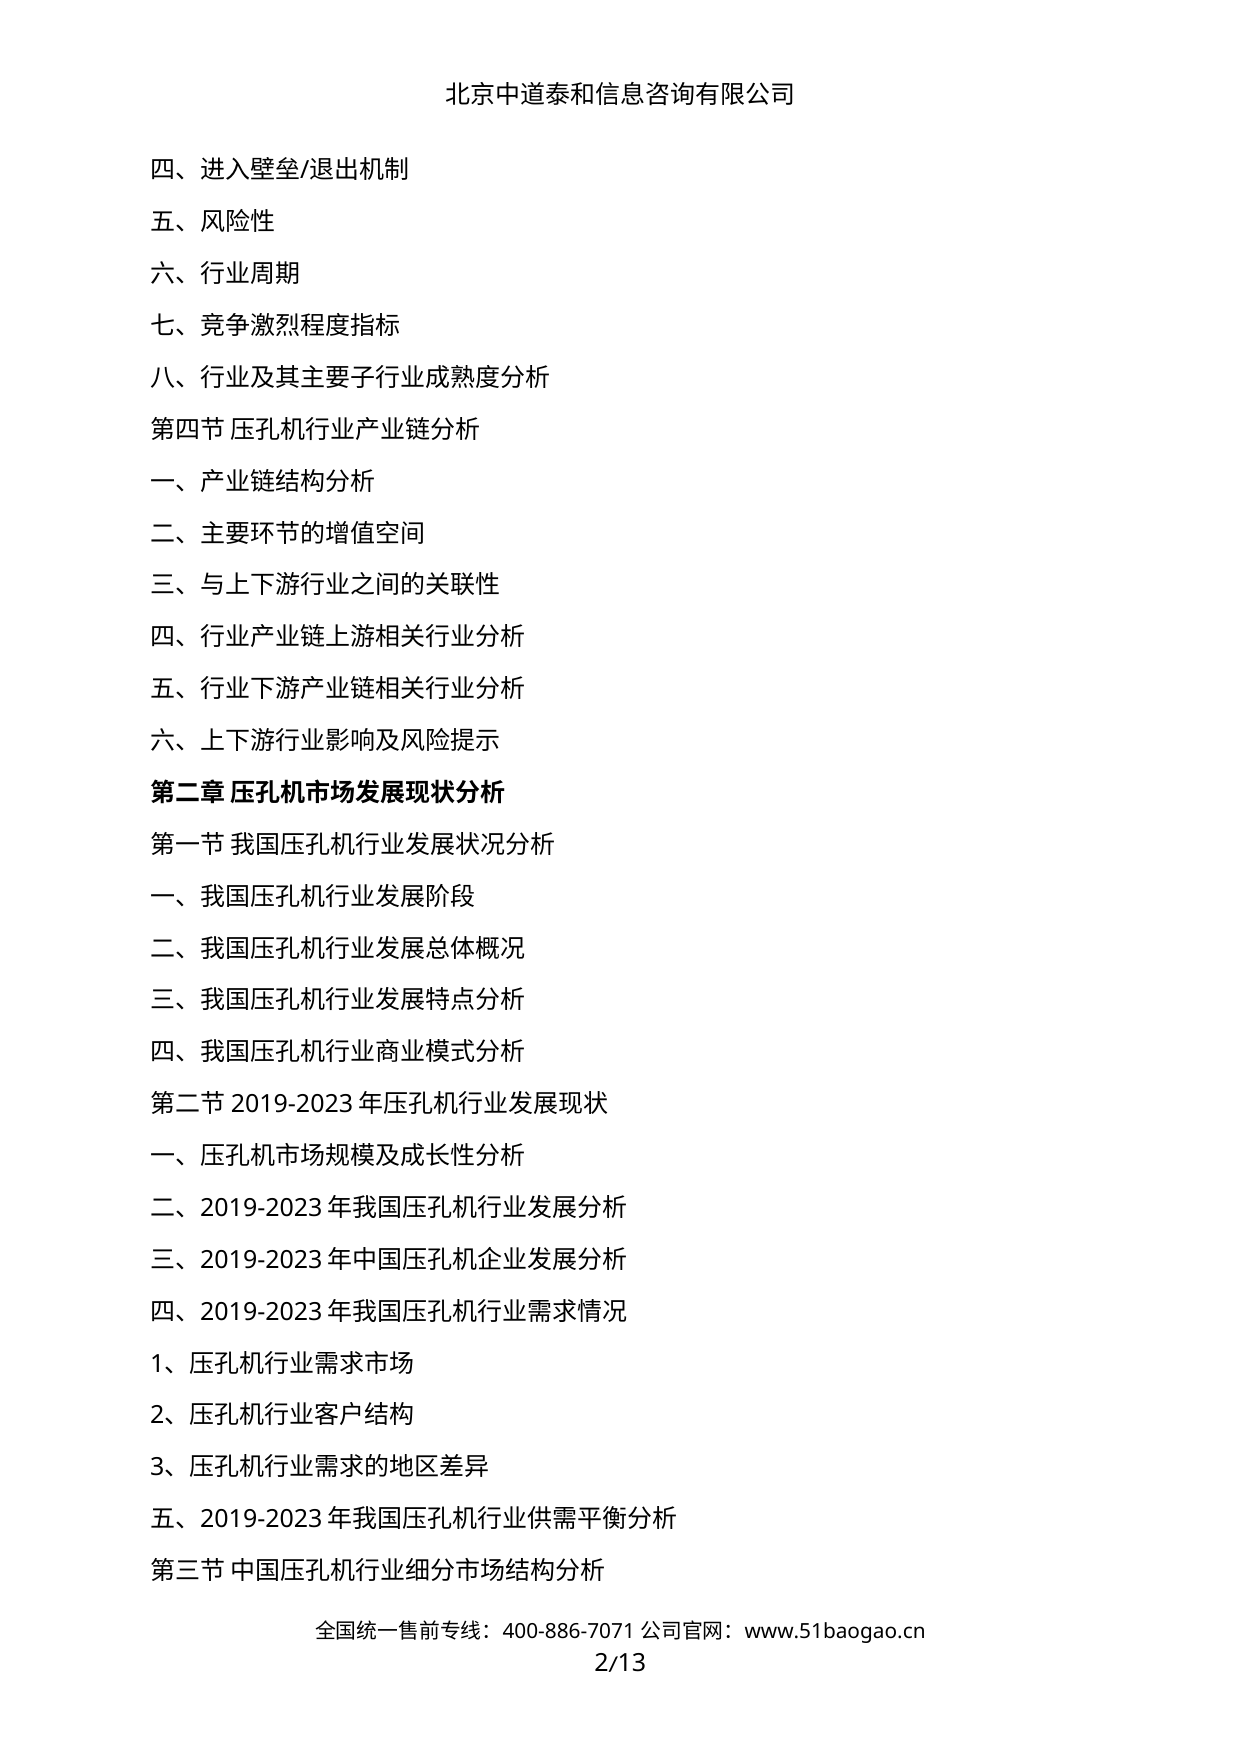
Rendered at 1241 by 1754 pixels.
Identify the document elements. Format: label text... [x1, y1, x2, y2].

text 六、上下游行业影响及风险提示 [150, 721, 1090, 757]
text 三、与上下游行业之间的关联性 [150, 565, 1090, 601]
text 六、行业周期 [150, 254, 1090, 290]
text 八、行业及其主要子行业成熟度分析 [150, 357, 1090, 394]
text 四、进入壁垒/退出机制 [150, 150, 1090, 186]
text 五、风险性 [150, 202, 1090, 238]
text 第二节 2019-2023年压孔机行业发展现状 [150, 1084, 1090, 1120]
text 四、我国压孔机行业商业模式分析 [150, 1032, 1090, 1068]
text 四、2019-2023年我国压孔机行业需求情况 [150, 1291, 1090, 1327]
text 一、我国压孔机行业发展阶段 [150, 876, 1090, 912]
text 五、2019-2023年我国压孔机行业供需平衡分析 [150, 1499, 1090, 1535]
text 第四节 压孔机行业产业链分析 [150, 409, 1090, 446]
text 二、我国压孔机行业发展总体概况 [150, 928, 1090, 964]
text 二、主要环节的增值空间 [150, 513, 1090, 549]
text 第一节 我国压孔机行业发展状况分析 [150, 824, 1090, 861]
text 第三节 中国压孔机行业细分市场结构分析 [150, 1551, 1090, 1587]
text 一、产业链结构分析 [150, 461, 1090, 497]
text 第二章 压孔机市场发展现状分析 [150, 772, 1090, 809]
text 四、行业产业链上游相关行业分析 [150, 617, 1090, 653]
text 三、我国压孔机行业发展特点分析 [150, 980, 1090, 1016]
text 三、2019-2023年中国压孔机企业发展分析 [150, 1239, 1090, 1276]
text 一、压孔机市场规模及成长性分析 [150, 1136, 1090, 1172]
text 二、2019-2023年我国压孔机行业发展分析 [150, 1187, 1090, 1224]
text 七、竞争激烈程度指标 [150, 306, 1090, 342]
text 1、压孔机行业需求市场 [150, 1343, 1090, 1379]
text 3、压孔机行业需求的地区差异 [150, 1447, 1090, 1483]
text 2、压孔机行业客户结构 [150, 1395, 1090, 1431]
text 五、行业下游产业链相关行业分析 [150, 669, 1090, 705]
